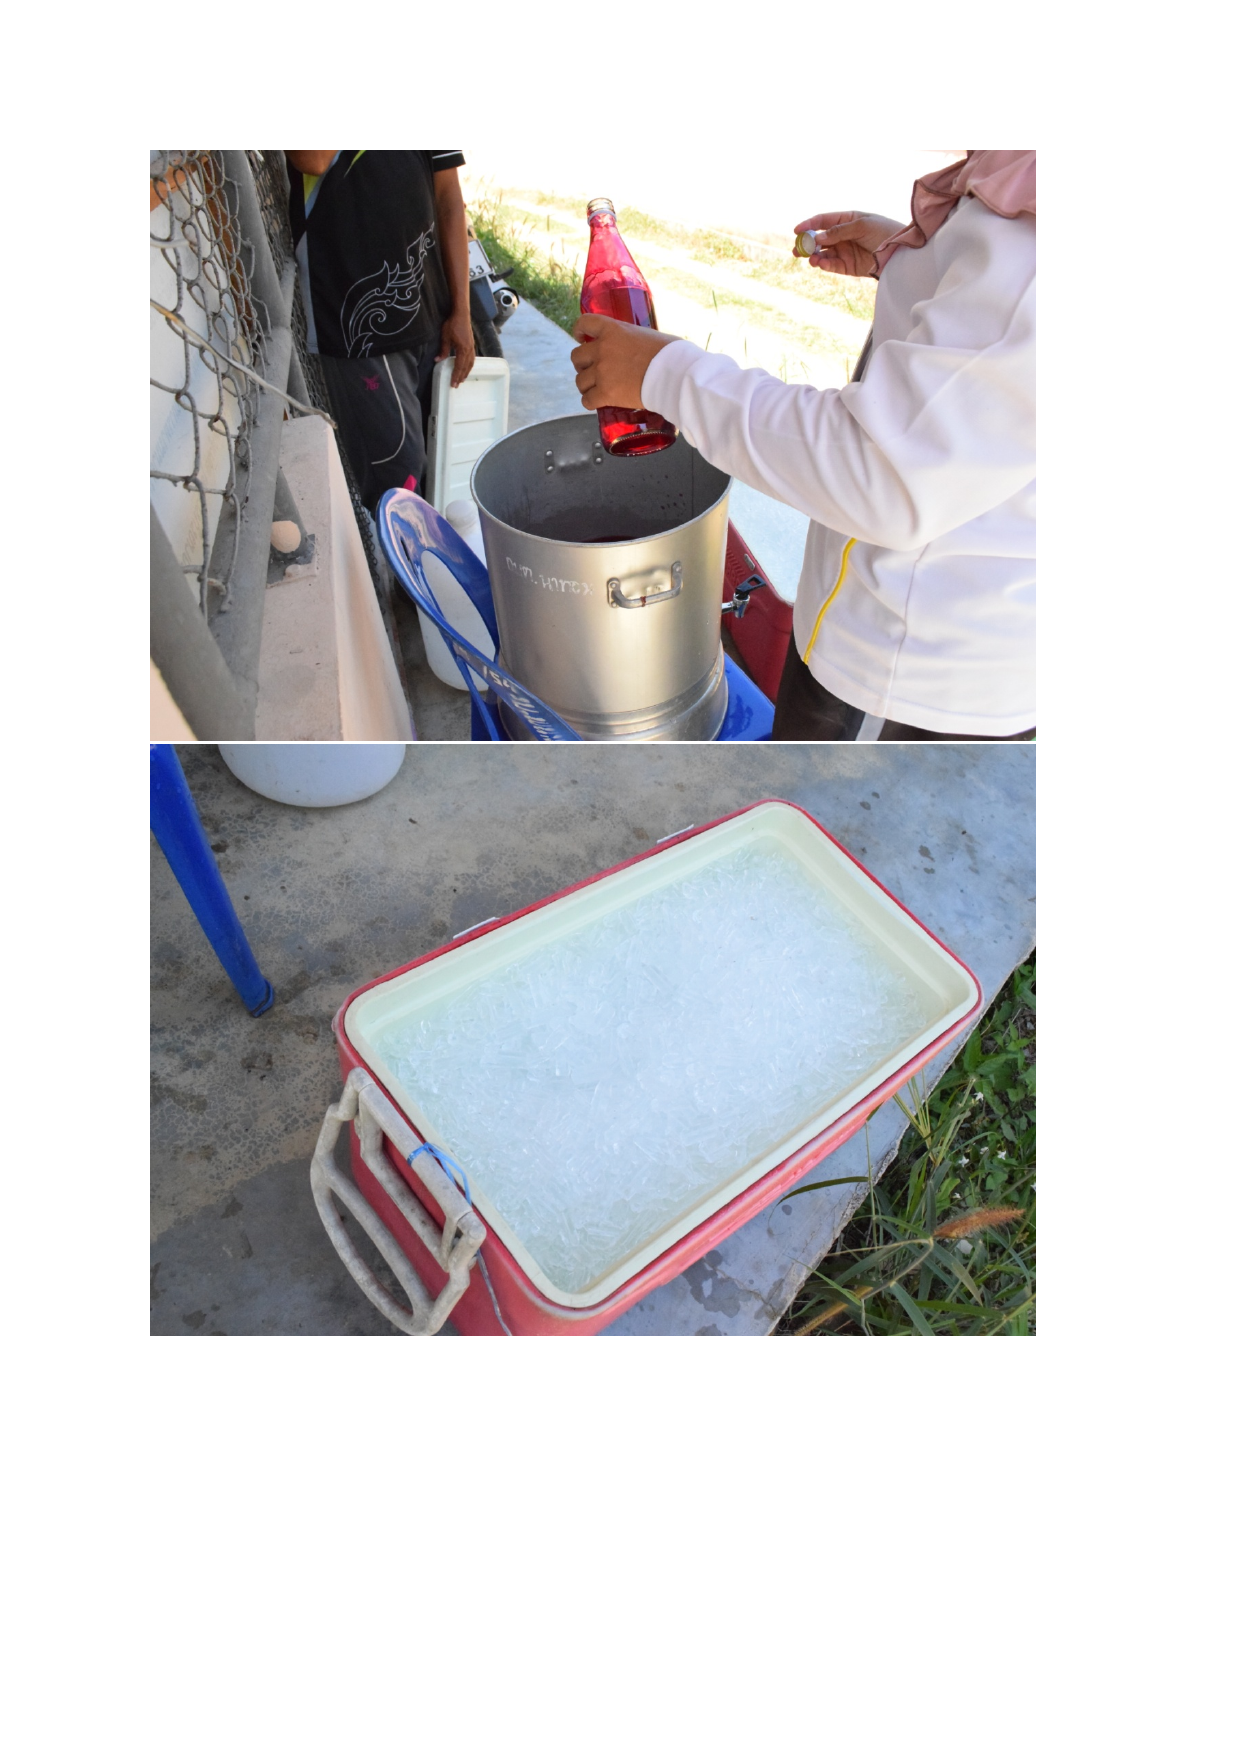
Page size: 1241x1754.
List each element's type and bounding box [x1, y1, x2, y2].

picture [150, 150, 1036, 741]
picture [150, 744, 1036, 1336]
